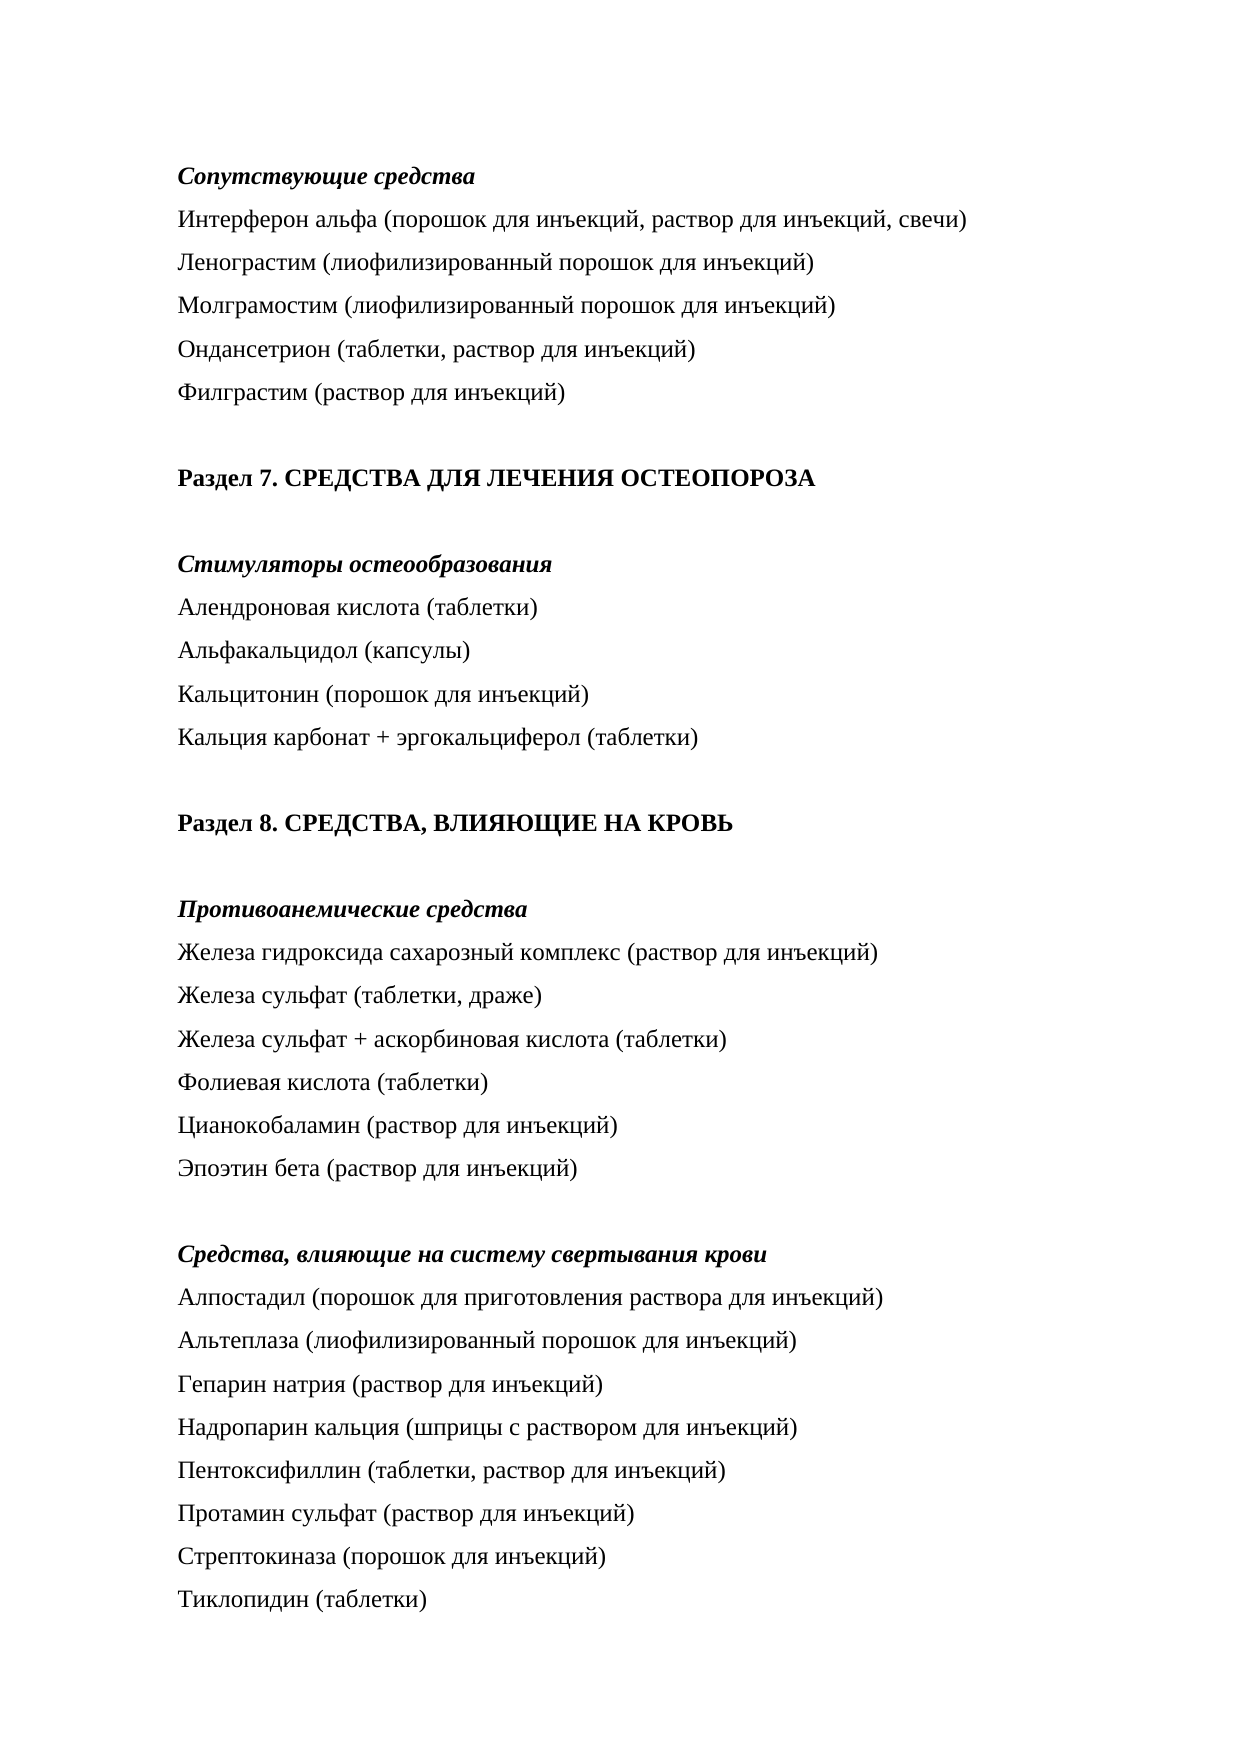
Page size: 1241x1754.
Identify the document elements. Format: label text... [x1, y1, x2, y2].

text Протамин сульфат (раствор для инъекций) [177, 1498, 1152, 1527]
text Альтеплаза (лиофилизированный порошок для инъекций) [177, 1326, 1152, 1354]
text Цианокобаламин (раствор для инъекций) [177, 1110, 1152, 1139]
text Алендроновая кислота (таблетки) [177, 592, 1152, 621]
text Сопутствующие средства [177, 161, 1152, 190]
text Гепарин натрия (раствор для инъекций) [177, 1369, 1152, 1397]
text Тиклопидин (таблетки) [177, 1584, 1152, 1613]
text Стимуляторы остеообразования [177, 549, 1152, 578]
text Кальция карбонат + эргокальциферол (таблетки) [177, 722, 1152, 751]
text Противоанемические средства [177, 894, 1152, 923]
text Интерферон альфа (порошок для инъекций, раствор для инъекций, свечи) [177, 204, 1152, 233]
text Молграмостим (лиофилизированный порошок для инъекций) [177, 291, 1152, 319]
text Пентоксифиллин (таблетки, раствор для инъекций) [177, 1455, 1152, 1484]
text Железа гидроксида сахарозный комплекс (раствор для инъекций) [177, 937, 1152, 966]
text Филграстим (раствор для инъекций) [177, 377, 1152, 406]
text Средства, влияющие на систему свертывания крови [177, 1239, 1152, 1268]
text Железа сульфат (таблетки, драже) [177, 981, 1152, 1009]
text Алпостадил (порошок для приготовления раствора для инъекций) [177, 1282, 1152, 1311]
text Надропарин кальция (шприцы с раствором для инъекций) [177, 1412, 1152, 1441]
text Стрептокиназа (порошок для инъекций) [177, 1541, 1152, 1570]
text Железа сульфат + аскорбиновая кислота (таблетки) [177, 1024, 1152, 1052]
text Ленограстим (лиофилизированный порошок для инъекций) [177, 247, 1152, 276]
text Раздел 7. СРЕДСТВА ДЛЯ ЛЕЧЕНИЯ ОСТЕОПОРОЗА [177, 463, 1152, 492]
text Альфакальцидол (капсулы) [177, 636, 1152, 664]
text Кальцитонин (порошок для инъекций) [177, 679, 1152, 707]
text Эпоэтин бета (раствор для инъекций) [177, 1153, 1152, 1182]
text Ондансетрион (таблетки, раствор для инъекций) [177, 334, 1152, 362]
text Фолиевая кислота (таблетки) [177, 1067, 1152, 1096]
text Раздел 8. СРЕДСТВА, ВЛИЯЮЩИЕ НА КРОВЬ [177, 808, 1152, 837]
